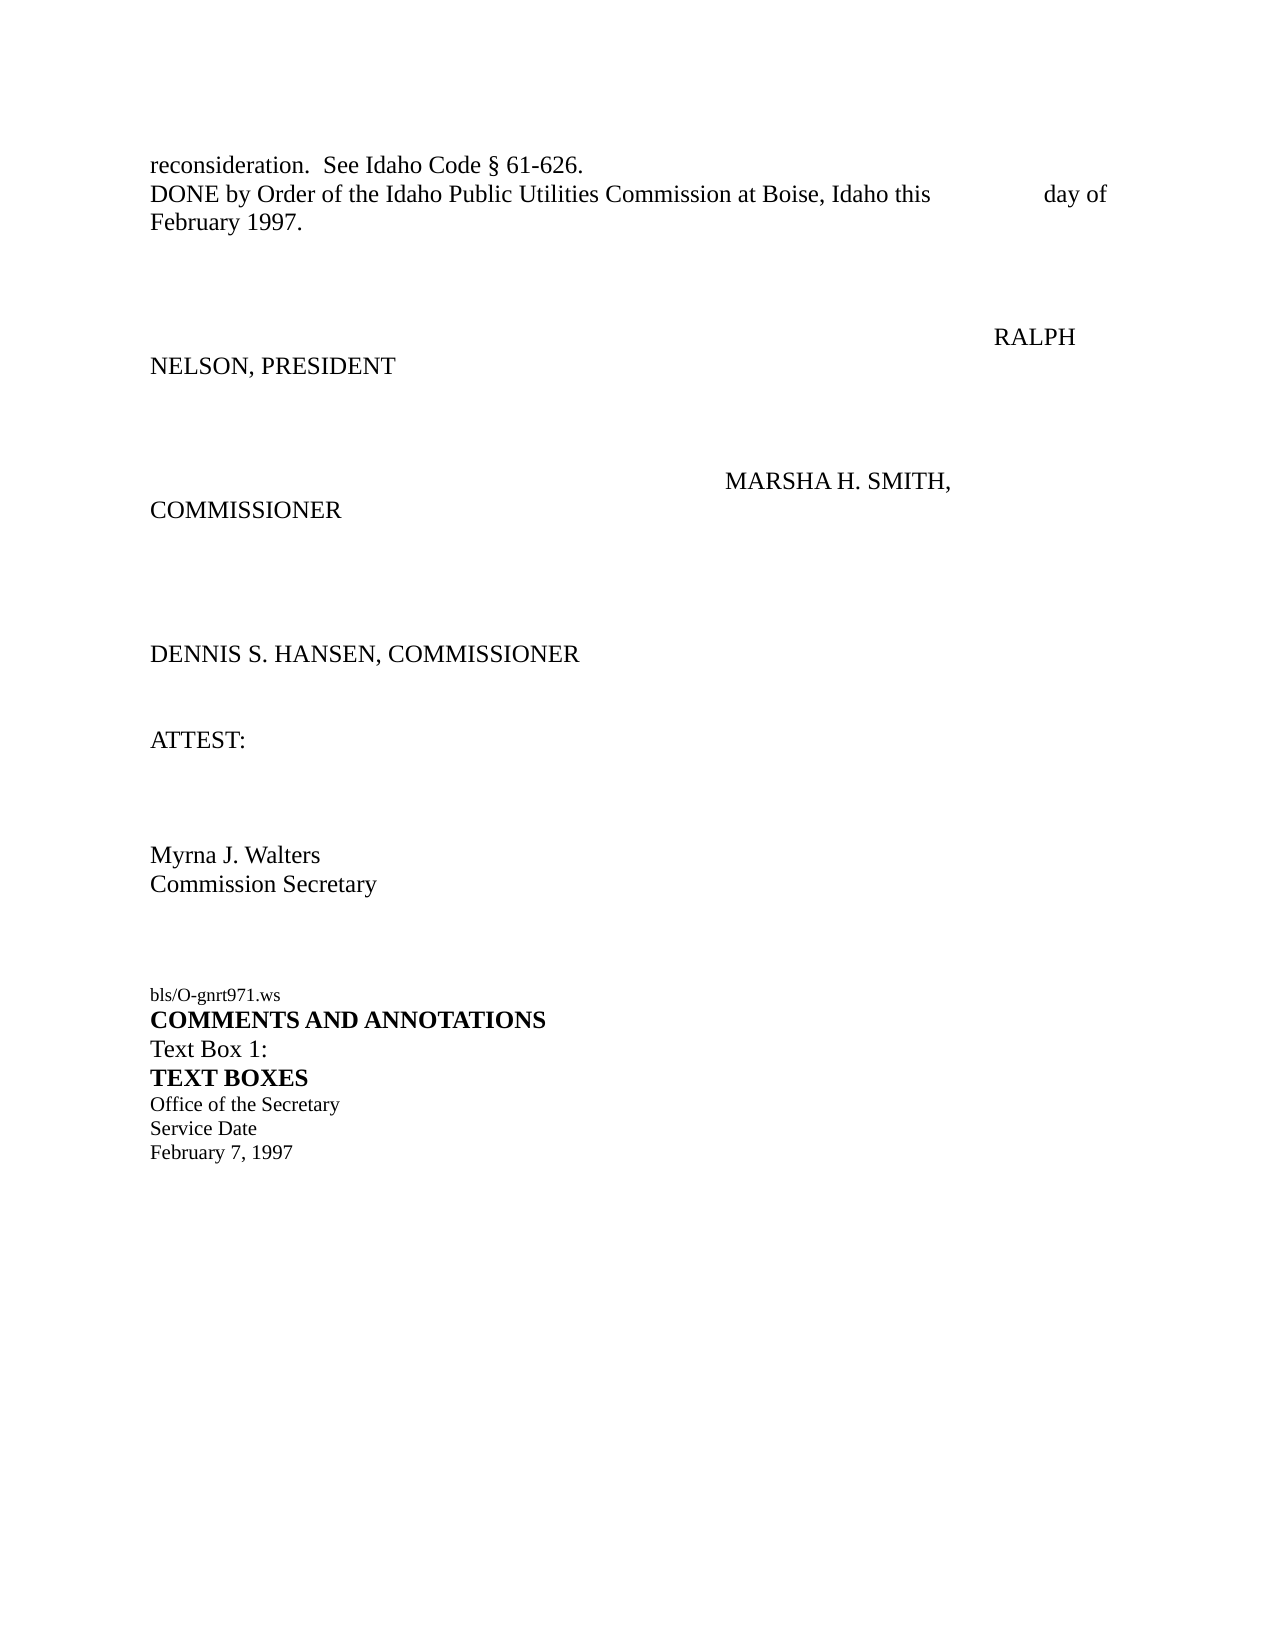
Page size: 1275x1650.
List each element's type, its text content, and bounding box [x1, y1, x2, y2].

text RALPH NELSON, PRESIDENT [150, 322, 1125, 380]
text MARSHA H. SMITH, COMMISSIONER [150, 466, 1125, 524]
text Office of the Secretary [150, 1092, 1125, 1116]
text DENNIS S. HANSEN, COMMISSIONER [150, 639, 1125, 667]
text February 7, 1997 [150, 1140, 1125, 1164]
text DONE by Order of the Idaho Public Utilities Commission at Boise, Idaho this day of February 1997. [150, 179, 1125, 236]
text TEXT BOXES [150, 1063, 1125, 1092]
text Service Date [150, 1116, 1125, 1140]
text Text Box 1: [150, 1034, 1125, 1063]
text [150, 150, 1125, 179]
text COMMENTS AND ANNOTATIONS [150, 1005, 1125, 1034]
text Myrna J. Walters [150, 840, 1125, 869]
text ATTEST: [150, 725, 1125, 754]
text bls/O-gnrt971.ws [150, 984, 1125, 1005]
text Commission Secretary [150, 869, 1125, 897]
